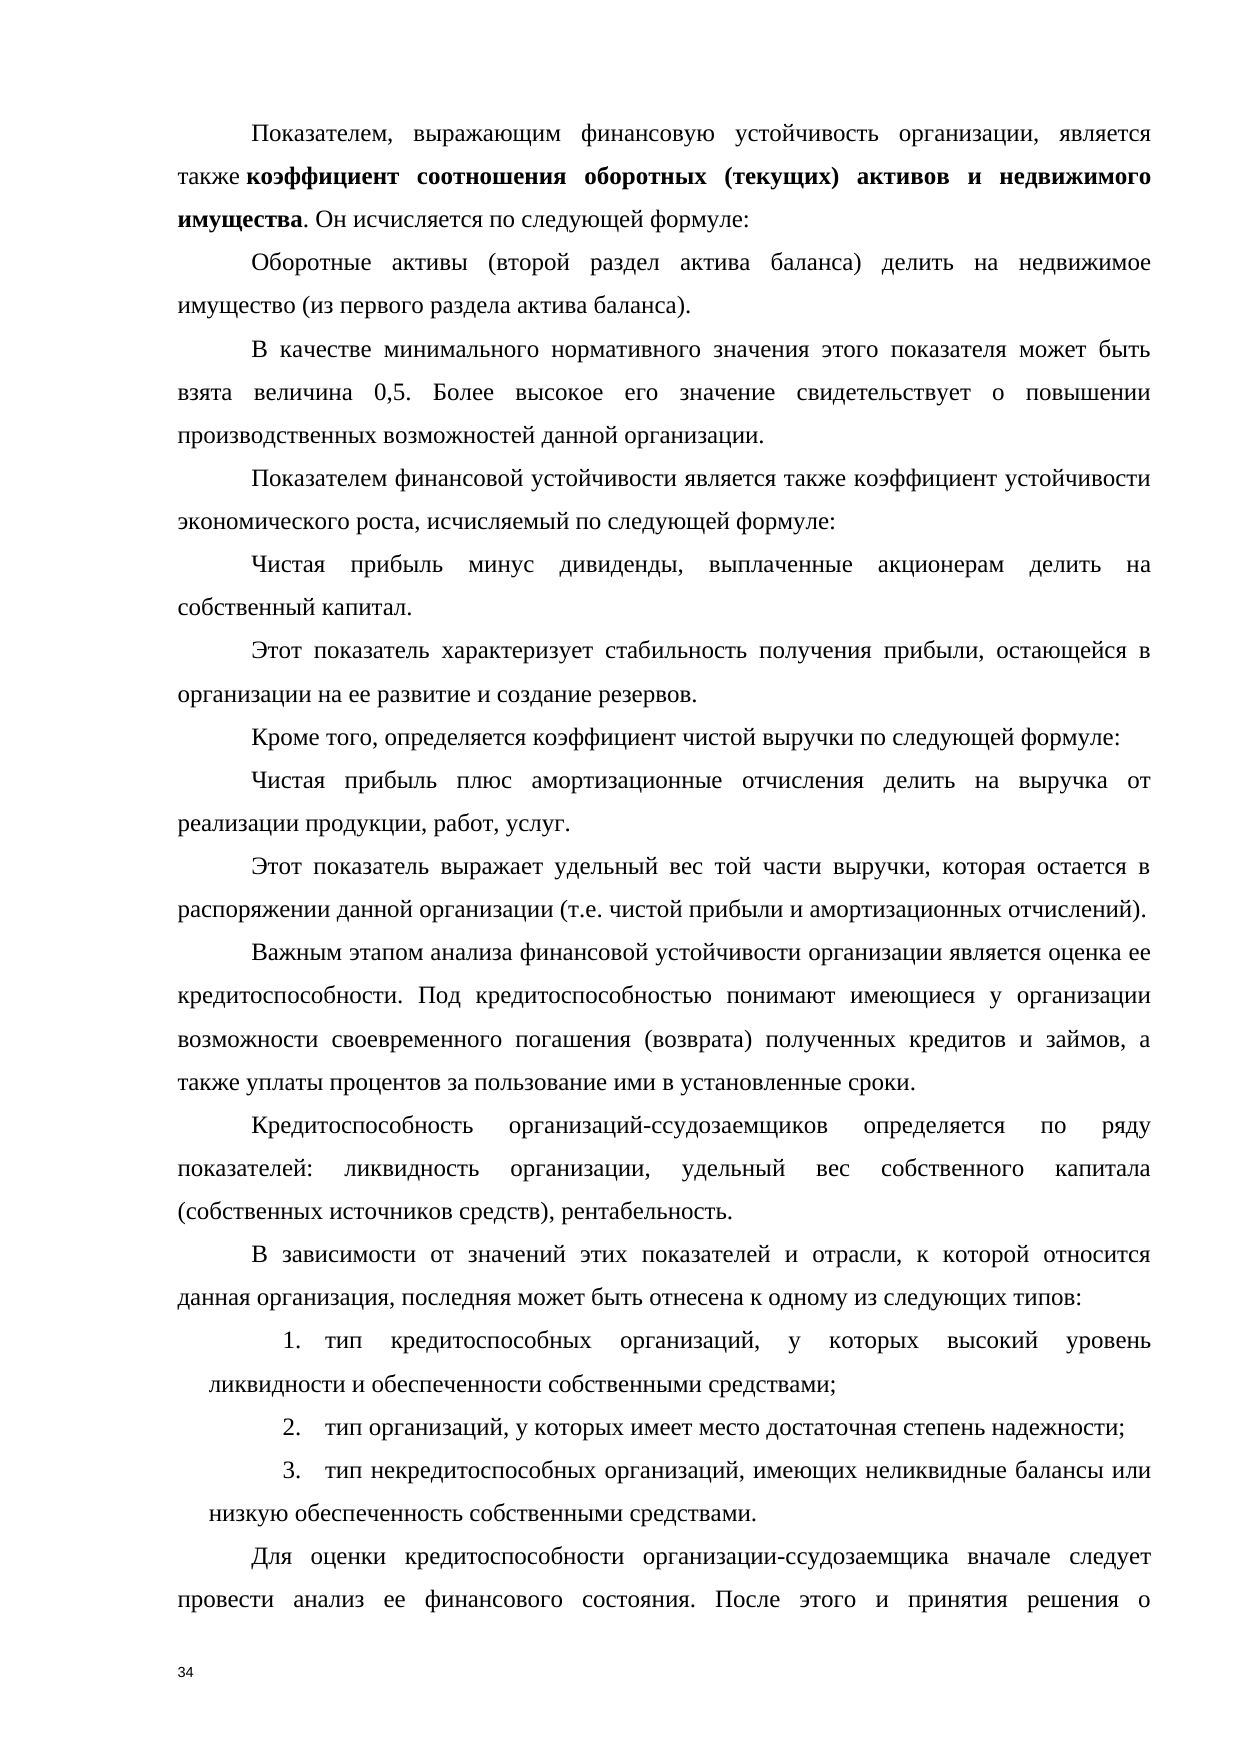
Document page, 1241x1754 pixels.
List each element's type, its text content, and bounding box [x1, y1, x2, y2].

text Важным этапом анализа финансовой устойчивости организации является оценка ее кредитоспособности. Под кредитоспособностью понимают имеющиеся у организации возможности своевременного погашения (возврата) полученных кредитов и займов, а также уплаты процентов за пользование ими в установленные сроки. [177, 937, 1152, 1096]
list тип некредитоспособных организаций, имеющих неликвидные балансы или низкую обеспеченность собственными средствами. [208, 1455, 1152, 1527]
text Этот показатель выражает удельный вес той части выручки, которая остается в распоряжении данной организации (т.е. чистой прибыли и амортизационных отчислений). [177, 851, 1152, 923]
text Чистая прибыль минус дивиденды, выплаченные акционерам делить на cобственный капитал. [177, 549, 1152, 621]
text В качестве минимального нормативного значения этого показателя может быть взята величина 0,5. Более высокое его значение свидетельствует о повышении производственных возможностей данной организации. [177, 334, 1152, 449]
list тип организаций, у которых имеет место достаточная степень надежности; [208, 1412, 1152, 1441]
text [177, 1541, 1152, 1613]
text В зависимости от значений этих показателей и отрасли, к которой относится данная организация, последняя может быть отнесена к одному из следующих типов: [177, 1239, 1152, 1311]
text Показателем финансовой устойчивости является также коэффициент устойчивости экономического роста, исчисляемый по следующей формуле: [177, 463, 1152, 535]
list тип кредитоспособных организаций, у которых высокий уровень ликвидности и обеспеченности собственными средствами; [208, 1326, 1152, 1397]
text Этот показатель характеризует стабильность получения прибыли, остающейся в организации на ее развитие и создание резервов. [177, 636, 1152, 707]
text Оборотные активы (второй раздел актива баланса) делить на недвижимое имущество (из первого раздела актива баланса). [177, 247, 1152, 319]
text Кроме того, определяется коэффициент чистой выручки по следующей формуле: [177, 722, 1152, 751]
text Кредитоспособность организаций-ссудозаемщиков определяется по ряду показателей: ликвидность организации, удельный вес собственного капитала (собственных источников средств), рентабельность. [177, 1110, 1152, 1225]
text Чистая прибыль плюс амортизационные отчисления делить на выручка от реализации продукции, работ, услуг. [177, 765, 1152, 837]
text Показателем, выражающим финансовую устойчивость организации, является также коэффициент соотношения оборотных (текущих) активов и недвижимого имущества. Он исчисляется по следующей формуле: [177, 118, 1152, 233]
